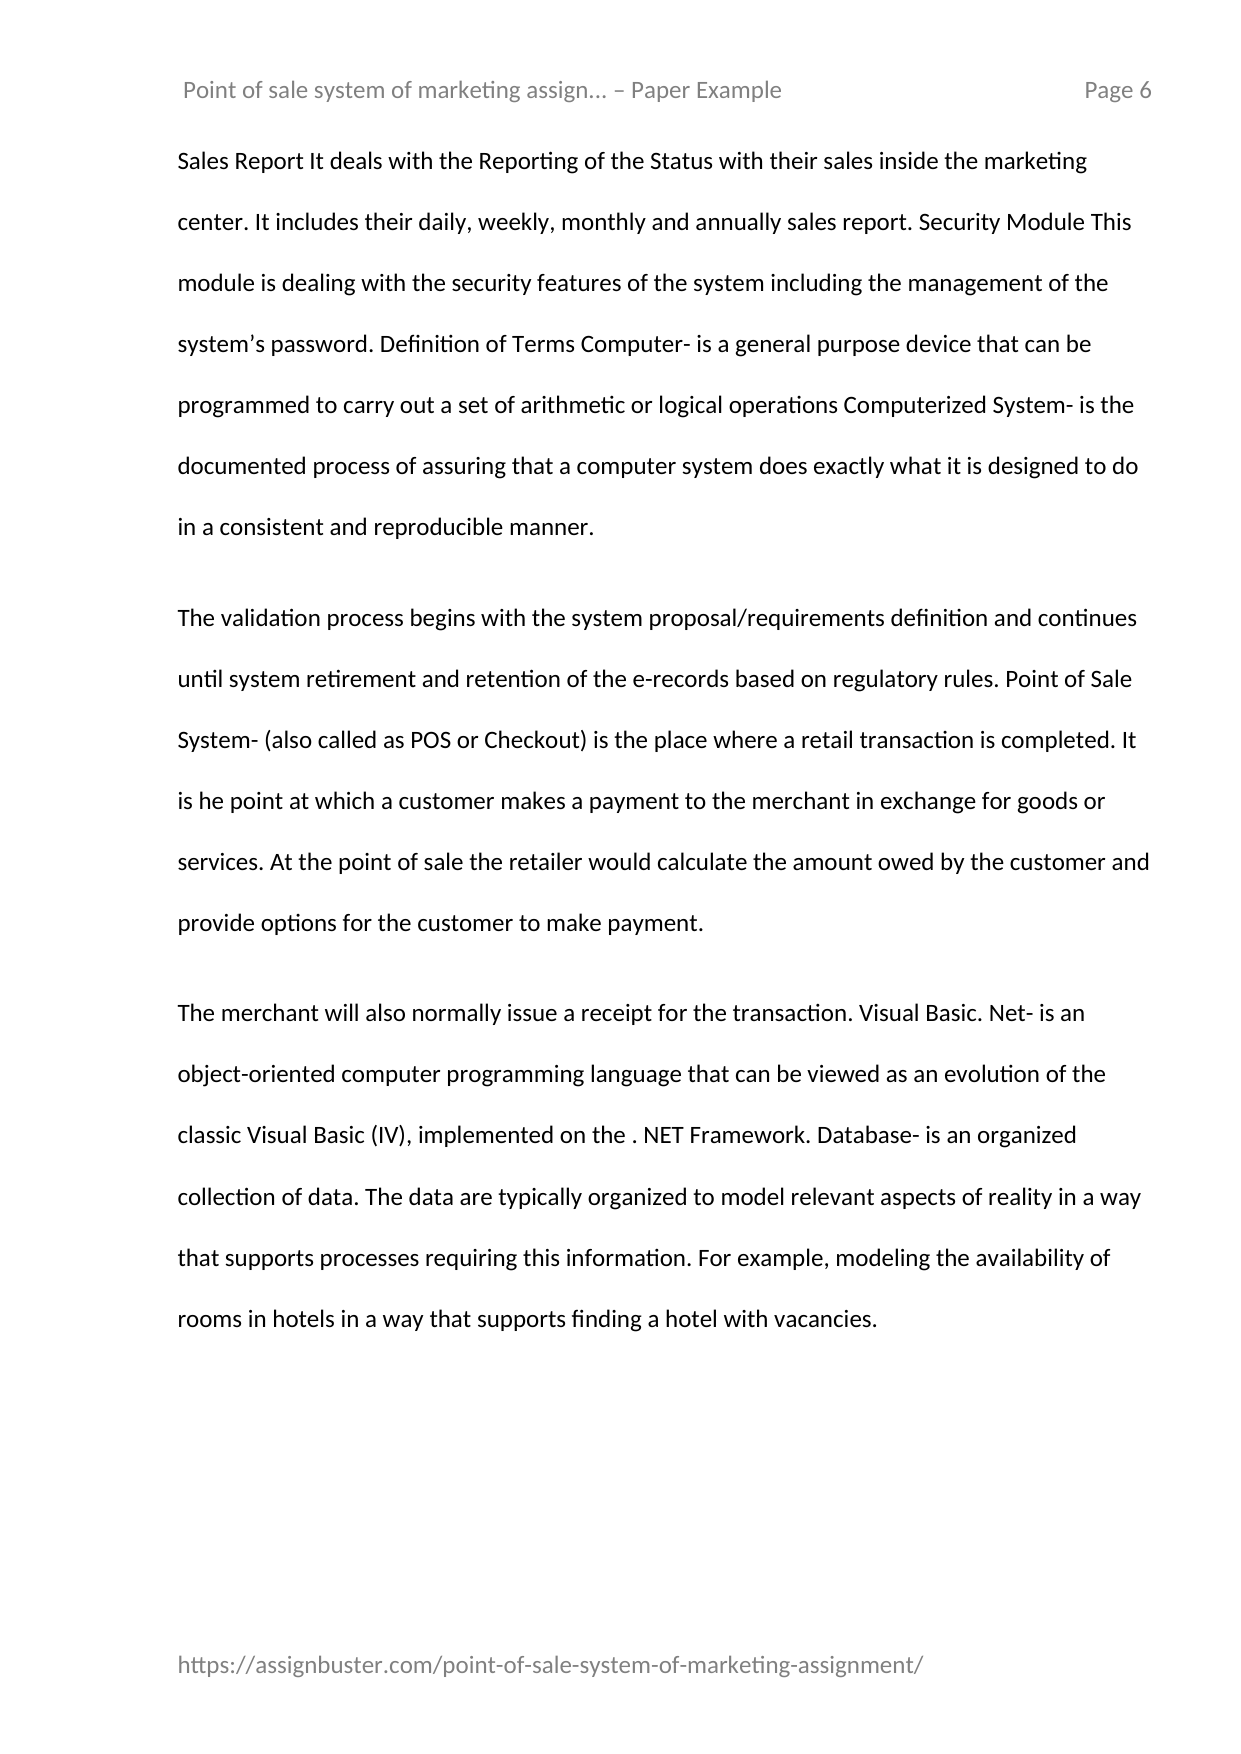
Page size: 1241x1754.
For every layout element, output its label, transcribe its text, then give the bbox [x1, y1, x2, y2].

text The validation process begins with the system proposal/requirements definition and continues until system retirement and retention of the e-records based on regulatory rules. Point of Sale System- (also called as POS or Checkout) is the place where a retail transaction is completed. It is he point at which a customer makes a payment to the merchant in exchange for goods or services. At the point of sale the retailer would calculate the amount owed by the customer and provide options for the customer to make payment. [177, 602, 1152, 937]
text The merchant will also normally issue a receipt for the transaction. Visual Basic. Net- is an object-oriented computer programming language that can be viewed as an evolution of the classic Visual Basic (IV), implemented on the . NET Framework. Database- is an organized collection of data. The data are typically organized to model relevant aspects of reality in a way that supports processes requiring this information. For example, modeling the availability of rooms in hotels in a way that supports finding a hotel with vacancies. [177, 997, 1152, 1333]
text Sales Report It deals with the Reporting of the Status with their sales inside the marketing center. It includes their daily, weekly, monthly and annually sales report. Security Module This module is dealing with the security features of the system including the management of the system’s password. Definition of Terms Computer- is a general purpose device that can be programmed to carry out a set of arithmetic or logical operations Computerized System- is the documented process of assuring that a computer system does exactly what it is designed to do in a consistent and reproducible manner. [177, 145, 1152, 542]
